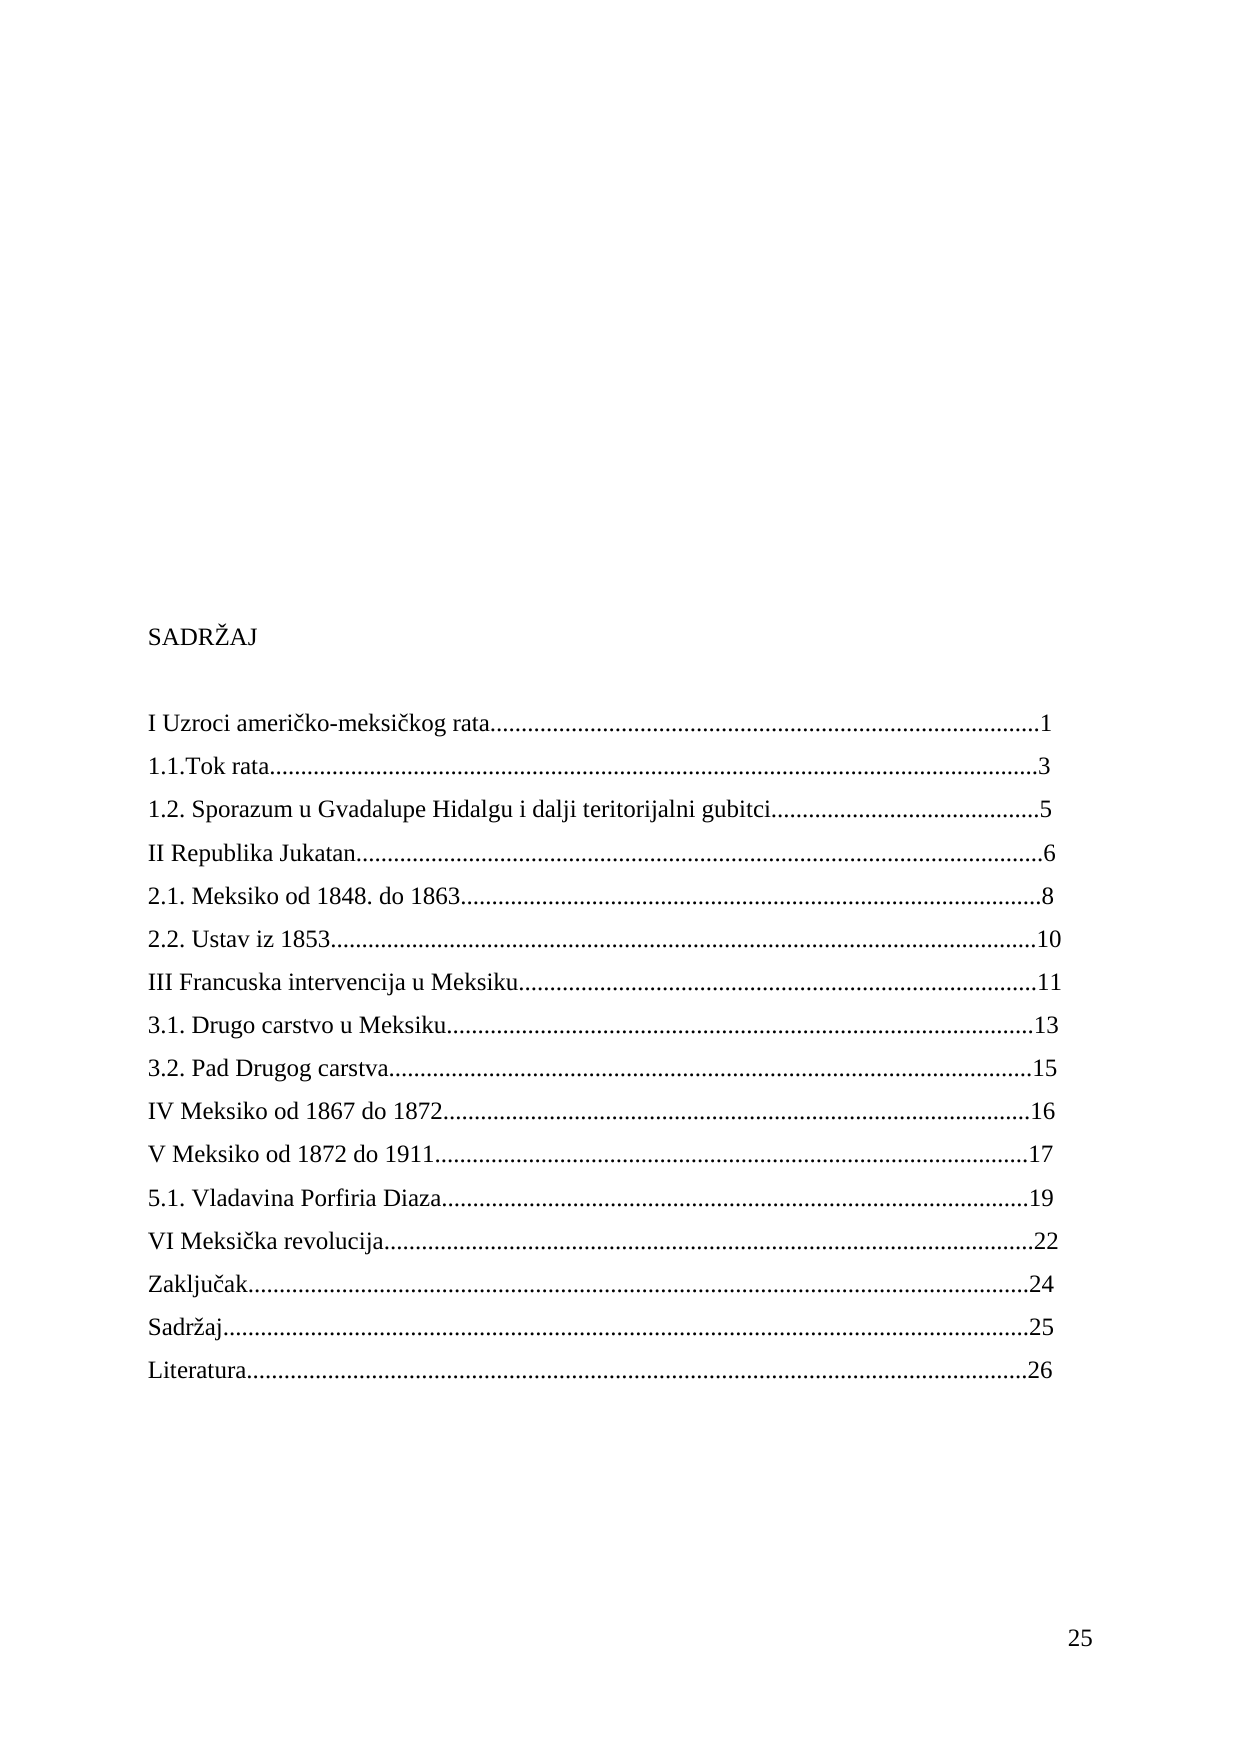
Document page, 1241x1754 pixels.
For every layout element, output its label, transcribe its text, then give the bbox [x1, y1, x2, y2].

text V Meksiko od 1872 do 1911...............................................................................................17 [148, 1139, 1093, 1168]
text 3.1. Drugo carstvo u Meksiku..............................................................................................13 [148, 1010, 1093, 1039]
text III Francuska intervencija u Meksiku...................................................................................11 [148, 967, 1093, 996]
text VI Meksička revolucija........................................................................................................22 [148, 1226, 1093, 1254]
text 2.1. Meksiko od 1848. do 1863.............................................................................................8 [148, 881, 1093, 909]
text IV Meksiko od 1867 do 1872..............................................................................................16 [148, 1096, 1093, 1125]
text 3.2. Pad Drugog carstva.......................................................................................................15 [148, 1053, 1093, 1082]
text Sadržaj.................................................................................................................................25 [148, 1312, 1093, 1341]
text Literatura.............................................................................................................................26 [148, 1355, 1093, 1384]
text SADRŽAJ [148, 622, 1093, 651]
text 1.1.Tok rata...........................................................................................................................3 [148, 751, 1093, 780]
text 1.2. Sporazum u Gvadalupe Hidalgu i dalji teritorijalni gubitci...........................................5 [148, 794, 1093, 823]
text Zaključak.............................................................................................................................24 [148, 1269, 1093, 1298]
text 2.2. Ustav iz 1853.................................................................................................................10 [148, 924, 1093, 953]
text 5.1. Vladavina Porfiria Diaza..............................................................................................19 [148, 1183, 1093, 1211]
text I Uzroci američko-meksičkog rata........................................................................................1 [148, 708, 1093, 737]
text II Republika Jukatan..............................................................................................................6 [148, 838, 1093, 866]
